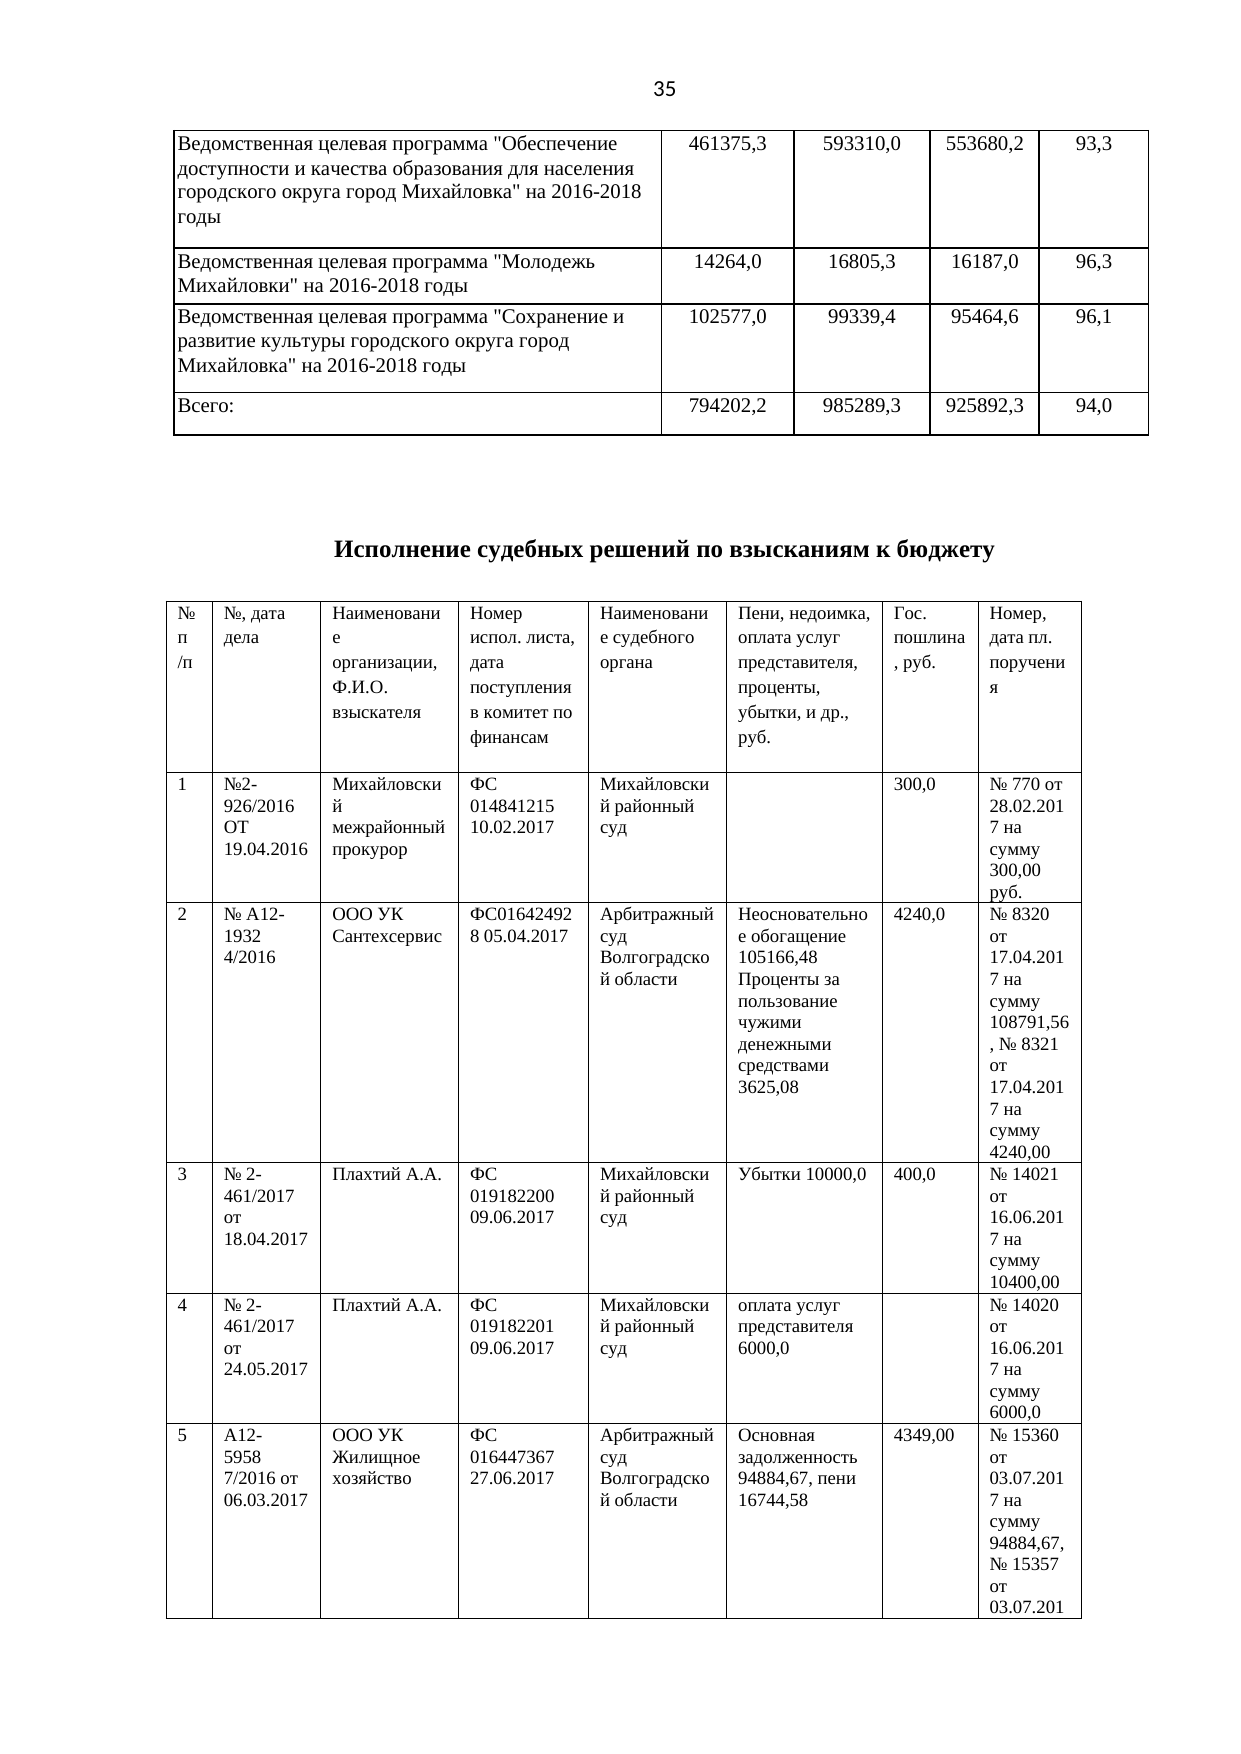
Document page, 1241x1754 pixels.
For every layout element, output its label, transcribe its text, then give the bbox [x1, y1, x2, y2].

table_cell № 770 от 28.02.2017 на сумму 300,00 руб. [979, 773, 1081, 902]
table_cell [459, 1424, 588, 1618]
table_cell ФС 019182200 09.06.2017 [459, 1163, 588, 1292]
text Исполнение судебных решений по взысканиям к бюджету [177, 534, 1152, 563]
table_header № п/п [167, 602, 212, 772]
table_cell Михайловский районный суд [589, 1294, 726, 1423]
table_cell [883, 1294, 978, 1423]
table_cell 5 [167, 1424, 212, 1618]
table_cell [213, 1424, 320, 1618]
table_cell 96,3 [1040, 249, 1148, 303]
table_cell № 2-461/2017 от 24.05.2017 [213, 1294, 320, 1423]
table_cell Всего: [175, 393, 661, 434]
table_cell ФС 019182201 09.06.2017 [459, 1294, 588, 1423]
table_cell 102577,0 [662, 305, 793, 392]
table_cell 94,0 [1040, 393, 1148, 434]
table_cell №2-926/2016 ОТ 19.04.2016 [213, 773, 320, 902]
table_cell 16805,3 [795, 249, 929, 303]
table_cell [727, 1424, 882, 1618]
table_cell ООО УК Сантехсервис [321, 903, 458, 1162]
table_cell 461375,3 [662, 131, 793, 247]
table_cell Ведомственная целевая программа "Молодежь Михайловки" на 2016-2018 годы [175, 249, 661, 303]
table_cell 794202,2 [662, 393, 793, 434]
table_cell № 14020 от 16.06.2017 на сумму 6000,0 [979, 1294, 1081, 1423]
table_cell 4240,0 [883, 903, 978, 1162]
table_cell № 8320 от 17.04.2017 на сумму 108791,56, № 8321 от 17.04.2017 на сумму 4240,00 [979, 903, 1081, 1162]
table_cell Михайловский межрайонный прокурор [321, 773, 458, 902]
table_cell [727, 773, 882, 902]
table_header Наименование судебного органа [589, 602, 726, 772]
table_cell ФС016424928 05.04.2017 [459, 903, 588, 1162]
table_cell № 2-461/2017 от 18.04.2017 [213, 1163, 320, 1292]
table_header Пени, недоимка, оплата услуг представителя, проценты, убытки, и др., руб. [727, 602, 882, 772]
table_cell 300,0 [883, 773, 978, 902]
table_cell 3 [167, 1163, 212, 1292]
table_cell 4 [167, 1294, 212, 1423]
table_header Номер, дата пл. поручения [979, 602, 1081, 772]
table_cell 985289,3 [795, 393, 929, 434]
table_header №, дата дела [213, 602, 320, 772]
table_cell 96,1 [1040, 305, 1148, 392]
table_header Номер испол. листа, дата поступления в комитет по финансам [459, 602, 588, 772]
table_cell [589, 1424, 726, 1618]
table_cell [321, 1424, 458, 1618]
table_cell 16187,0 [931, 249, 1038, 303]
table_cell 925892,3 [931, 393, 1038, 434]
table_cell Михайловский районный суд [589, 773, 726, 902]
table_cell 4349,00 [883, 1424, 978, 1618]
table_cell оплата услуг представителя 6000,0 [727, 1294, 882, 1423]
table_cell 1 [167, 773, 212, 902]
table_cell 93,3 [1040, 131, 1148, 247]
table_cell ФС 014841215 10.02.2017 [459, 773, 588, 902]
table_cell Арбитражный суд Волгоградской области [589, 903, 726, 1162]
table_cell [979, 1424, 1081, 1618]
table_cell Плахтий А.А. [321, 1163, 458, 1292]
table_cell 95464,6 [931, 305, 1038, 392]
table_cell Михайловский районный суд [589, 1163, 726, 1292]
table_cell 593310,0 [795, 131, 929, 247]
table_cell 2 [167, 903, 212, 1162]
table_cell 99339,4 [795, 305, 929, 392]
table_cell № А12-19324/2016 [213, 903, 320, 1162]
table_cell Ведомственная целевая программа "Обеспечение доступности и качества образования для населения городского округа город Михайловка" на 2016-2018 годы [175, 131, 661, 247]
table_cell № 14021 от 16.06.2017 на сумму 10400,00 [979, 1163, 1081, 1292]
table_cell Убытки 10000,0 [727, 1163, 882, 1292]
table_header Наименование организации, Ф.И.О. взыскателя [321, 602, 458, 772]
table_cell Плахтий А.А. [321, 1294, 458, 1423]
table_cell Ведомственная целевая программа "Сохранение и развитие культуры городского округа город Михайловка" на 2016-2018 годы [175, 305, 661, 392]
table_cell 14264,0 [662, 249, 793, 303]
table_header Гос. пошлина, руб. [883, 602, 978, 772]
table_cell 400,0 [883, 1163, 978, 1292]
table_cell Неосновательное обогащение 105166,48 Проценты за пользование чужими денежными средствами 3625,08 [727, 903, 882, 1162]
table_cell 553680,2 [931, 131, 1038, 247]
